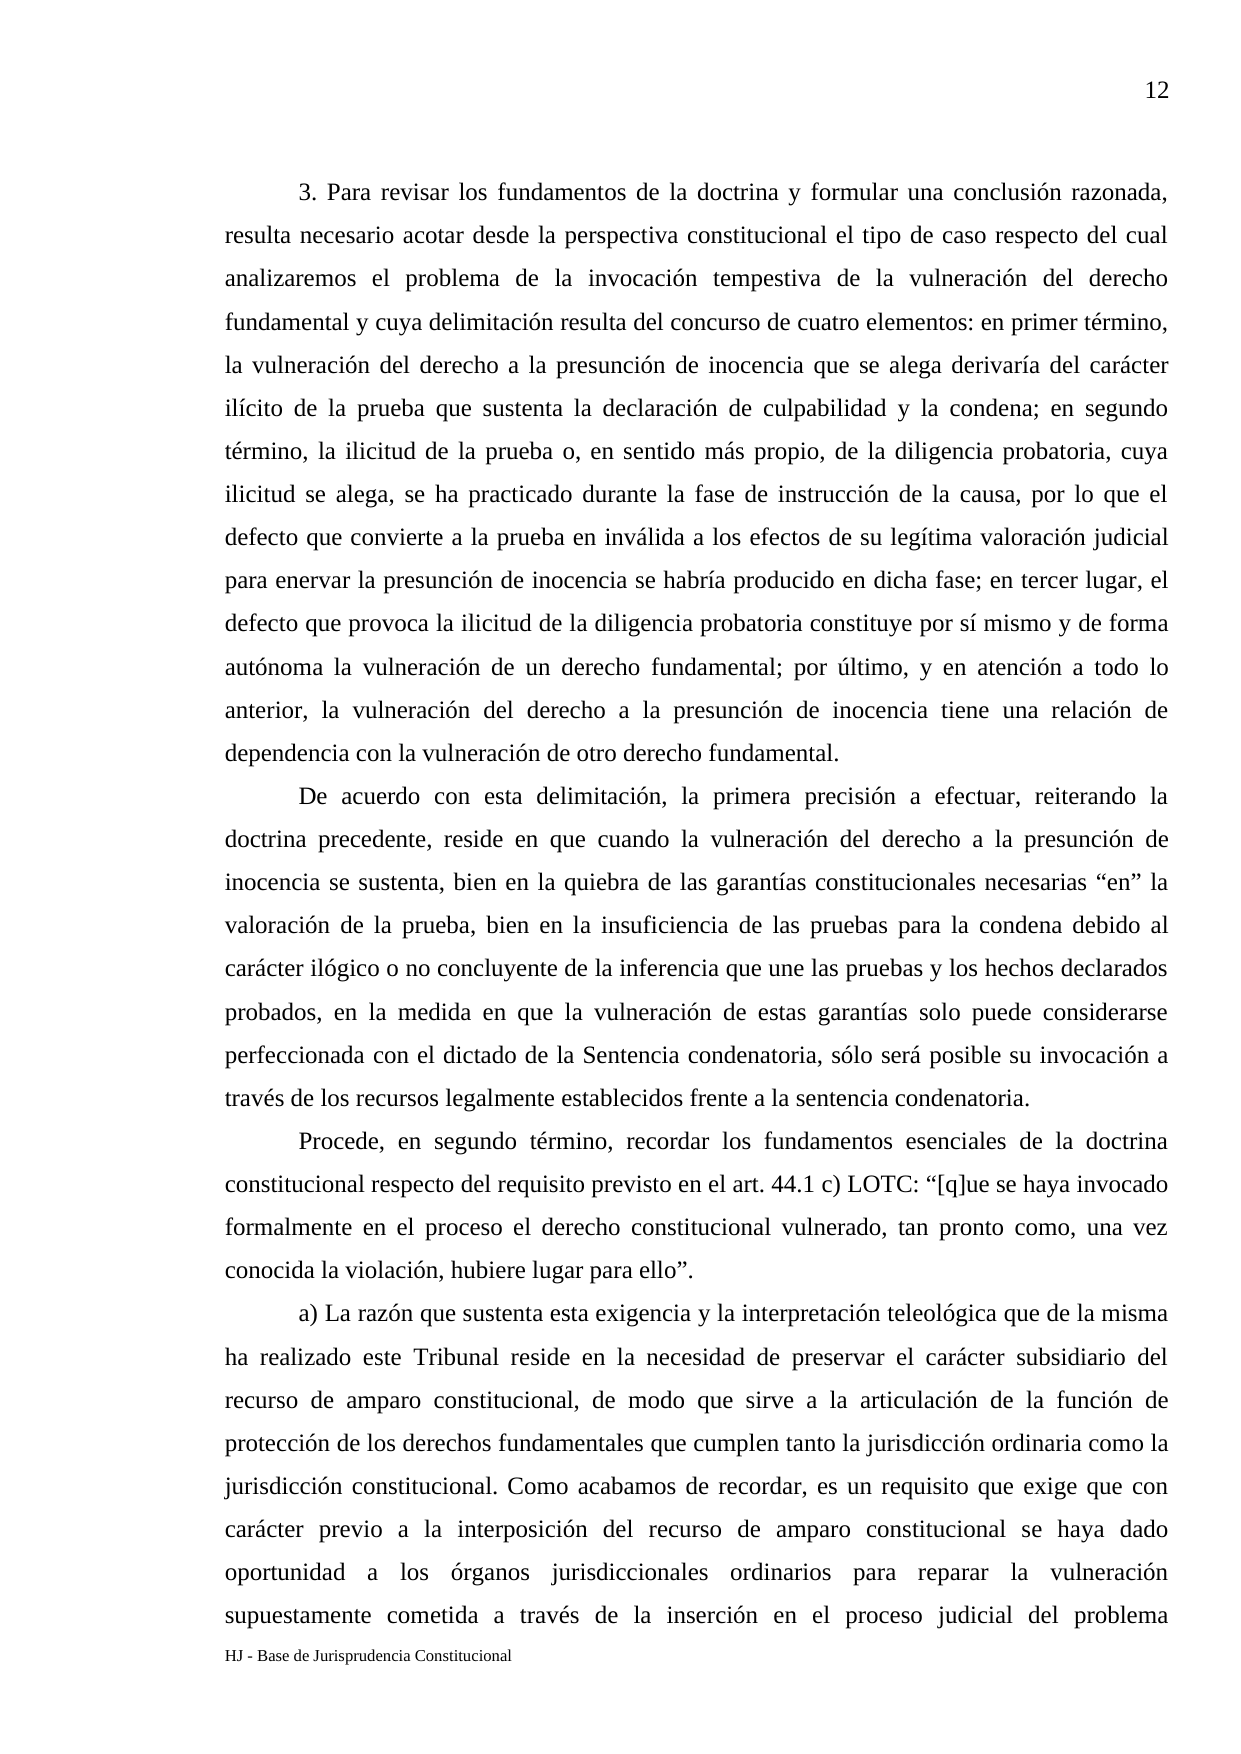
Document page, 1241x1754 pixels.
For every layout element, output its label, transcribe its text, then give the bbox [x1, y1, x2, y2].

text De acuerdo con esta delimitación, la primera precisión a efectuar, reiterando la doctrina precedente, reside en que cuando la vulneración del derecho a la presunción de inocencia se sustenta, bien en la quiebra de las garantías constitucionales necesarias “en” la valoración de la prueba, bien en la insuficiencia de las pruebas para la condena debido al carácter ilógico o no concluyente de la inferencia que une las pruebas y los hechos declarados probados, en la medida en que la vulneración de estas garantías solo puede considerarse perfeccionada con el dictado de la Sentencia condenatoria, sólo será posible su invocación a través de los recursos legalmente establecidos frente a la sentencia condenatoria. [224, 781, 1169, 1112]
text Procede, en segundo término, recordar los fundamentos esenciales de la doctrina constitucional respecto del requisito previsto en el art. 44.1 c) LOTC: “[q]ue se haya invocado formalmente en el proceso el derecho constitucional vulnerado, tan pronto como, una vez conocida la violación, hubiere lugar para ello”. [224, 1126, 1169, 1284]
text 3. Para revisar los fundamentos de la doctrina y formular una conclusión razonada, resulta necesario acotar desde la perspectiva constitucional el tipo de caso respecto del cual analizaremos el problema de la invocación tempestiva de la vulneración del derecho fundamental y cuya delimitación resulta del concurso de cuatro elementos: en primer término, la vulneración del derecho a la presunción de inocencia que se alega derivaría del carácter ilícito de la prueba que sustenta la declaración de culpabilidad y la condena; en segundo término, la ilicitud de la prueba o, en sentido más propio, de la diligencia probatoria, cuya ilicitud se alega, se ha practicado durante la fase de instrucción de la causa, por lo que el defecto que convierte a la prueba en inválida a los efectos de su legítima valoración judicial para enervar la presunción de inocencia se habría producido en dicha fase; en tercer lugar, el defecto que provoca la ilicitud de la diligencia probatoria constituye por sí mismo y de forma autónoma la vulneración de un derecho fundamental; por último, y en atención a todo lo anterior, la vulneración del derecho a la presunción de inocencia tiene una relación de dependencia con la vulneración de otro derecho fundamental. [224, 177, 1169, 767]
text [224, 1298, 1169, 1629]
